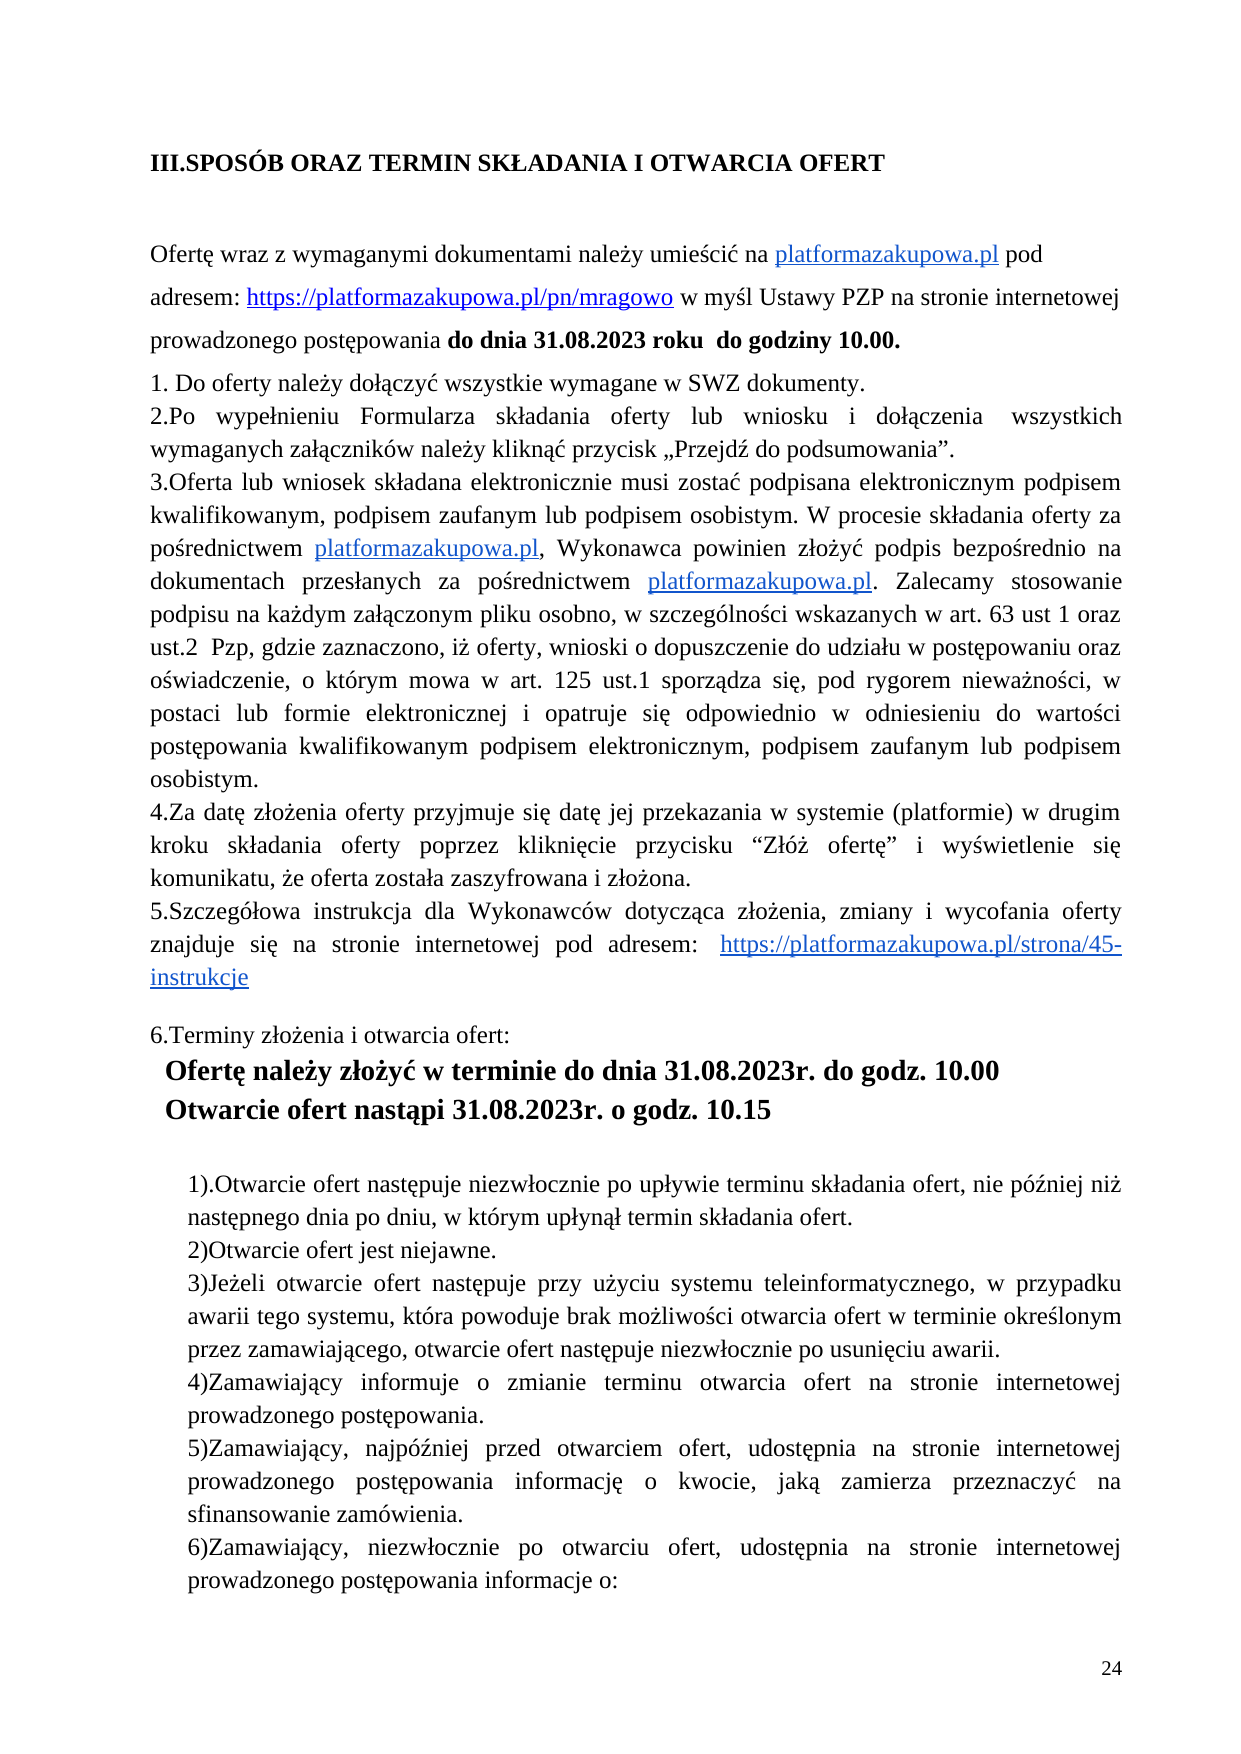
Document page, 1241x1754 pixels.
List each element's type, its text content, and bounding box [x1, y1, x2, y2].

text 3.Oferta lub wniosek składana elektronicznie musi zostać podpisana elektronicznym podpisem kwalifikowanym, podpisem zaufanym lub podpisem osobistym. W procesie składania oferty za pośrednictwem platformazakupowa.pl, Wykonawca powinien złożyć podpis bezpośrednio na dokumentach przesłanych za pośrednictwem platformazakupowa.pl. Zalecamy stosowanie podpisu na każdym załączonym pliku osobno, w szczególności wskazanych w art. 63 ust 1 oraz ust.2 Pzp, gdzie zaznaczono, iż oferty, wnioski o dopuszczenie do udziału w postępowaniu oraz oświadczenie, o którym mowa w art. 125 ust.1 sporządza się, pod rygorem nieważności, w postaci lub formie elektronicznej i opatruje się odpowiednio w odniesieniu do wartości postępowania kwalifikowanym podpisem elektronicznym, podpisem zaufanym lub podpisem osobistym. [150, 467, 1122, 793]
text 6)Zamawiający, niezwłocznie po otwarciu ofert, udostępnia na stronie internetowej prowadzonego postępowania informacje o: [187, 1532, 1122, 1594]
text 1. Do oferty należy dołączyć wszystkie wymagane w SWZ dokumenty. [150, 368, 1122, 397]
text Otwarcie ofert nastąpi 31.08.2023r. o godz. 10.15 [150, 1092, 1122, 1126]
text 5.Szczegółowa instrukcja dla Wykonawców dotycząca złożenia, zmiany i wycofania oferty znajduje się na stronie internetowej pod adresem: https://platformazakupowa.pl/strona/45-instrukcje [150, 896, 1122, 991]
text 4)Zamawiający informuje o zmianie terminu otwarcia ofert na stronie internetowej prowadzonego postępowania. [187, 1367, 1122, 1429]
text 2.Po wypełnieniu Formularza składania oferty lub wniosku i dołączenia wszystkich wymaganych załączników należy kliknąć przycisk „Przejdź do podsumowania”. [150, 401, 1122, 463]
text 1).Otwarcie ofert następuje niezwłocznie po upływie terminu składania ofert, nie później niż następnego dnia po dniu, w którym upłynął termin składania ofert. [187, 1169, 1122, 1231]
text III.SPOSÓB ORAZ TERMIN SKŁADANIA I OTWARCIA OFERT [150, 148, 1122, 176]
text Ofertę wraz z wymaganymi dokumentami należy umieścić na platformazakupowa.pl pod adresem: https://platformazakupowa.pl/pn/mragowo w myśl Ustawy PZP na stronie internetowej prowadzonego postępowania do dnia 31.08.2023 roku do godziny 10.00. [150, 239, 1122, 354]
text 5)Zamawiający, najpóźniej przed otwarciem ofert, udostępnia na stronie internetowej prowadzonego postępowania informację o kwocie, jaką zamierza przeznaczyć na sfinansowanie zamówienia. [187, 1433, 1122, 1528]
text 2)Otwarcie ofert jest niejawne. [187, 1235, 1122, 1264]
text 3)Jeżeli otwarcie ofert następuje przy użyciu systemu teleinformatycznego, w przypadku awarii tego systemu, która powoduje brak możliwości otwarcia ofert w terminie określonym przez zamawiającego, otwarcie ofert następuje niezwłocznie po usunięciu awarii. [187, 1268, 1122, 1363]
text Ofertę należy złożyć w terminie do dnia 31.08.2023r. do godz. 10.00 [150, 1053, 1122, 1087]
text 6.Terminy złożenia i otwarcia ofert: [150, 1020, 1122, 1049]
text 4.Za datę złożenia oferty przyjmuje się datę jej przekazania w systemie (platformie) w drugim kroku składania oferty poprzez kliknięcie przycisku “Złóż ofertę” i wyświetlenie się komunikatu, że oferta została zaszyfrowana i złożona. [150, 797, 1122, 892]
